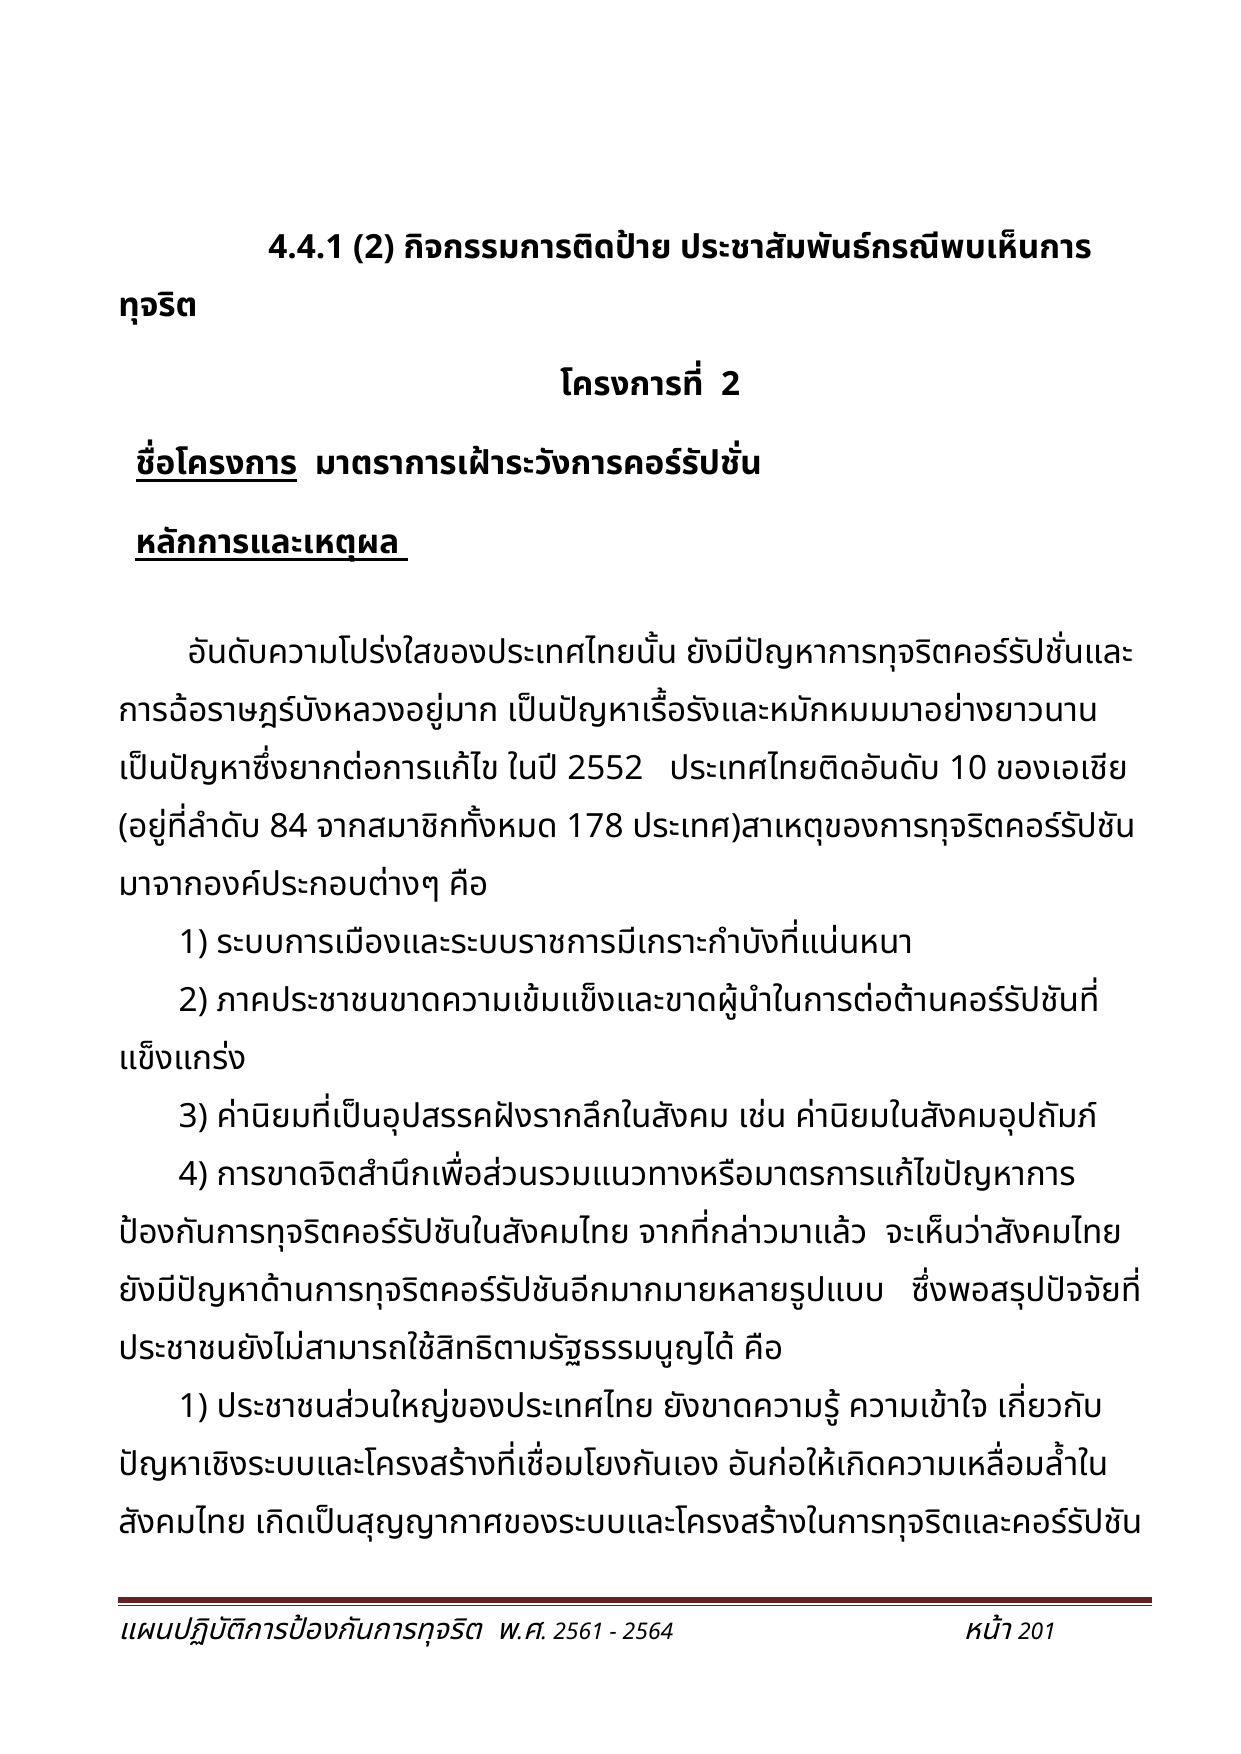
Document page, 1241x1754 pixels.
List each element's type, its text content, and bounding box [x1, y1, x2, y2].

text ชื่อโครงการ มาตราการเฝ้าระวังการคอร์รัปชั่น [118, 439, 1152, 489]
text 4.4.1 (2) กิจกรรมการติดป้าย ประชาสัมพันธ์กรณีพบเห็นการ ทุจริต [118, 223, 1152, 332]
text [118, 518, 1152, 1548]
text โครงการที่ 2 [118, 360, 1152, 411]
